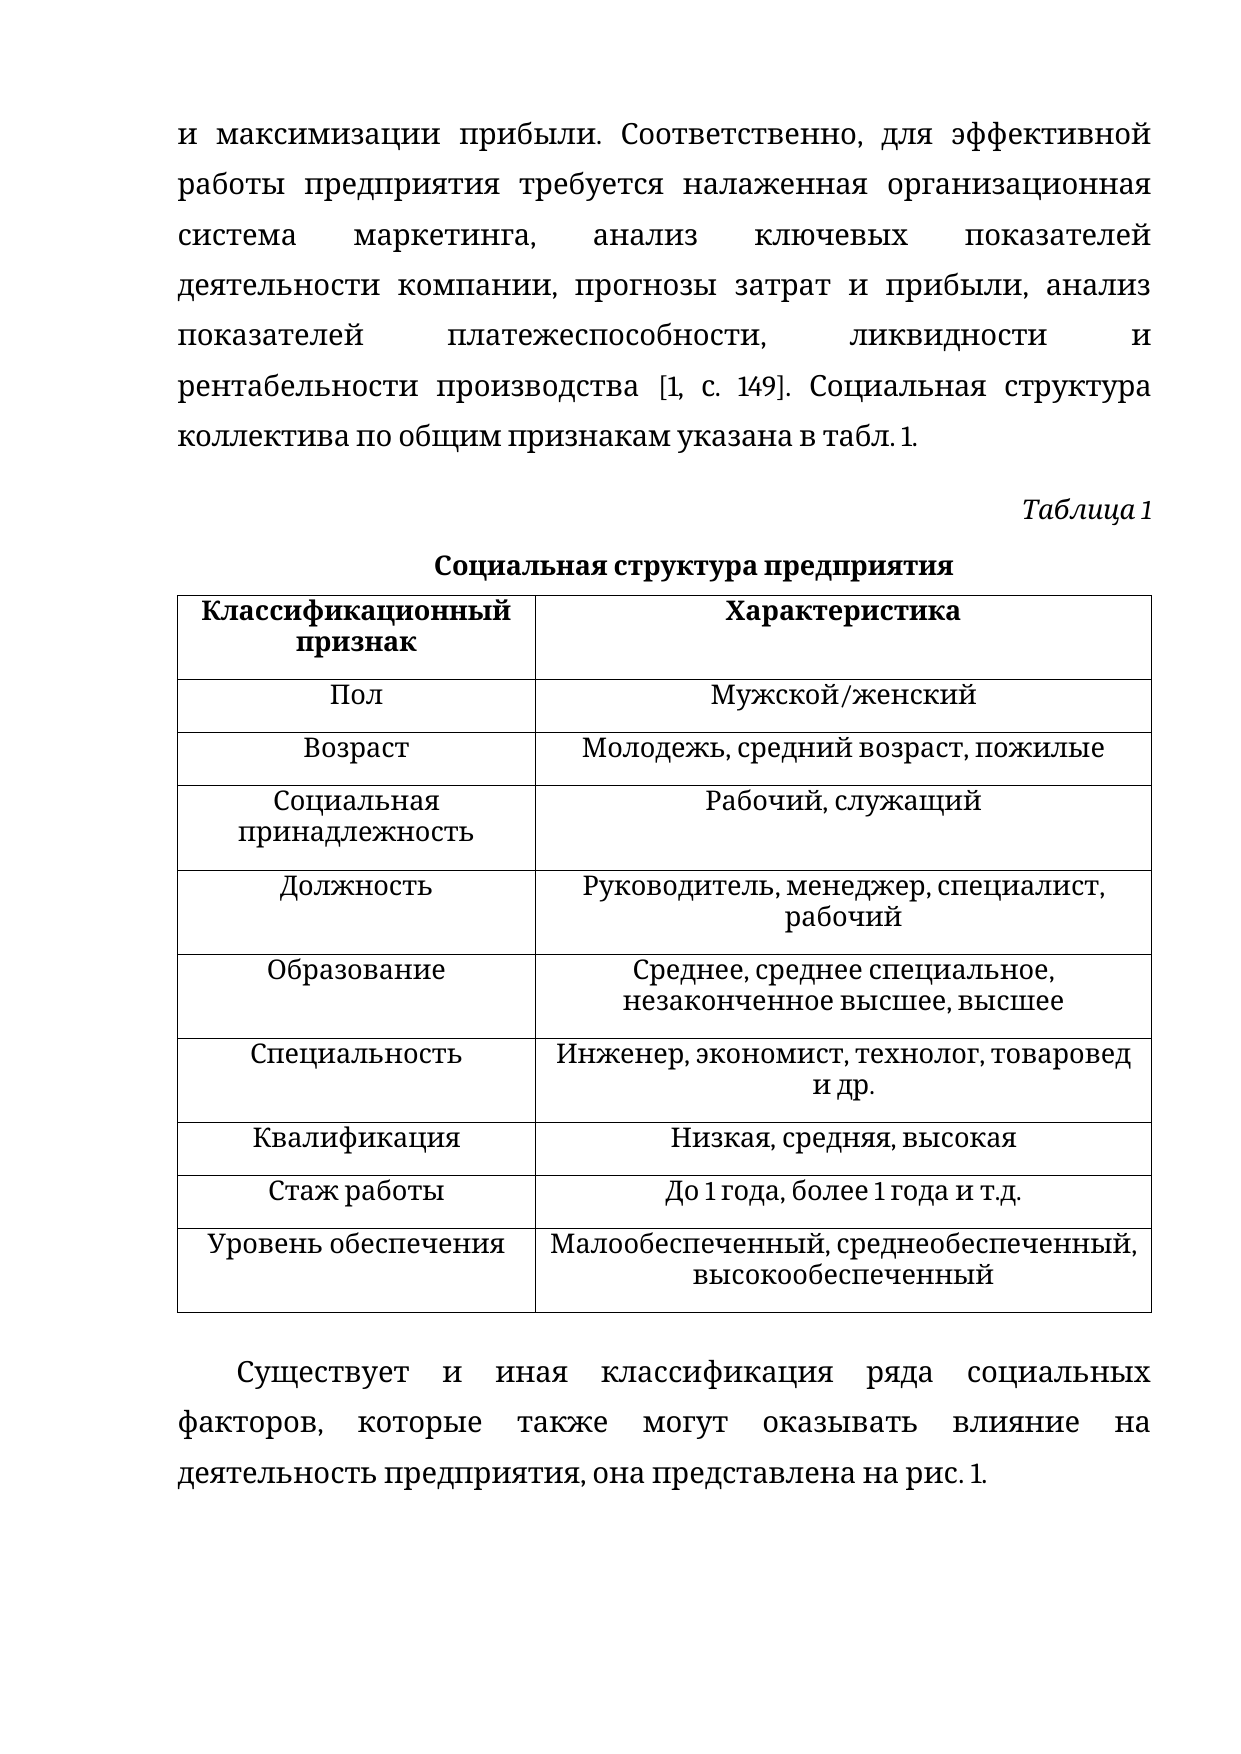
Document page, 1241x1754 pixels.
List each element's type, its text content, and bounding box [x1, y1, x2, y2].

table_cell Инженер, экономист, технолог, товаровед и др. [536, 1039, 1151, 1122]
table_cell Социальная принадлежность [178, 786, 535, 869]
table_cell Стаж работы [178, 1176, 535, 1228]
table_cell Квалификация [178, 1123, 535, 1175]
table_cell Должность [178, 871, 535, 954]
table_cell Малообеспеченный, среднеобеспеченный, высокообеспеченный [536, 1229, 1151, 1312]
text Таблица 1 [177, 495, 1152, 526]
table_cell Образование [178, 955, 535, 1038]
table_cell Возраст [178, 733, 535, 785]
text Социальная структура предприятия [177, 551, 1152, 583]
table_cell До 1 года, более 1 года и т.д. [536, 1176, 1151, 1228]
table_header Классификационный признак [178, 596, 535, 679]
table_cell Специальность [178, 1039, 535, 1122]
table_cell Уровень обеспечения [178, 1229, 535, 1312]
table_cell Низкая, средняя, высокая [536, 1123, 1151, 1175]
table_cell Среднее, среднее специальное, незаконченное высшее, высшее [536, 955, 1151, 1038]
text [177, 118, 1152, 453]
table_cell Пол [178, 680, 535, 732]
text Существует и иная классификация ряда социальных факторов, которые также могут оказывать влияние на деятельность предприятия, она представлена на рис. 1. [177, 1356, 1152, 1491]
table_cell Руководитель, менеджер, специалист, рабочий [536, 871, 1151, 954]
table_cell Мужской/женский [536, 680, 1151, 732]
table_header Характеристика [536, 596, 1151, 679]
table_cell Рабочий, служащий [536, 786, 1151, 869]
table_cell Молодежь, средний возраст, пожилые [536, 733, 1151, 785]
